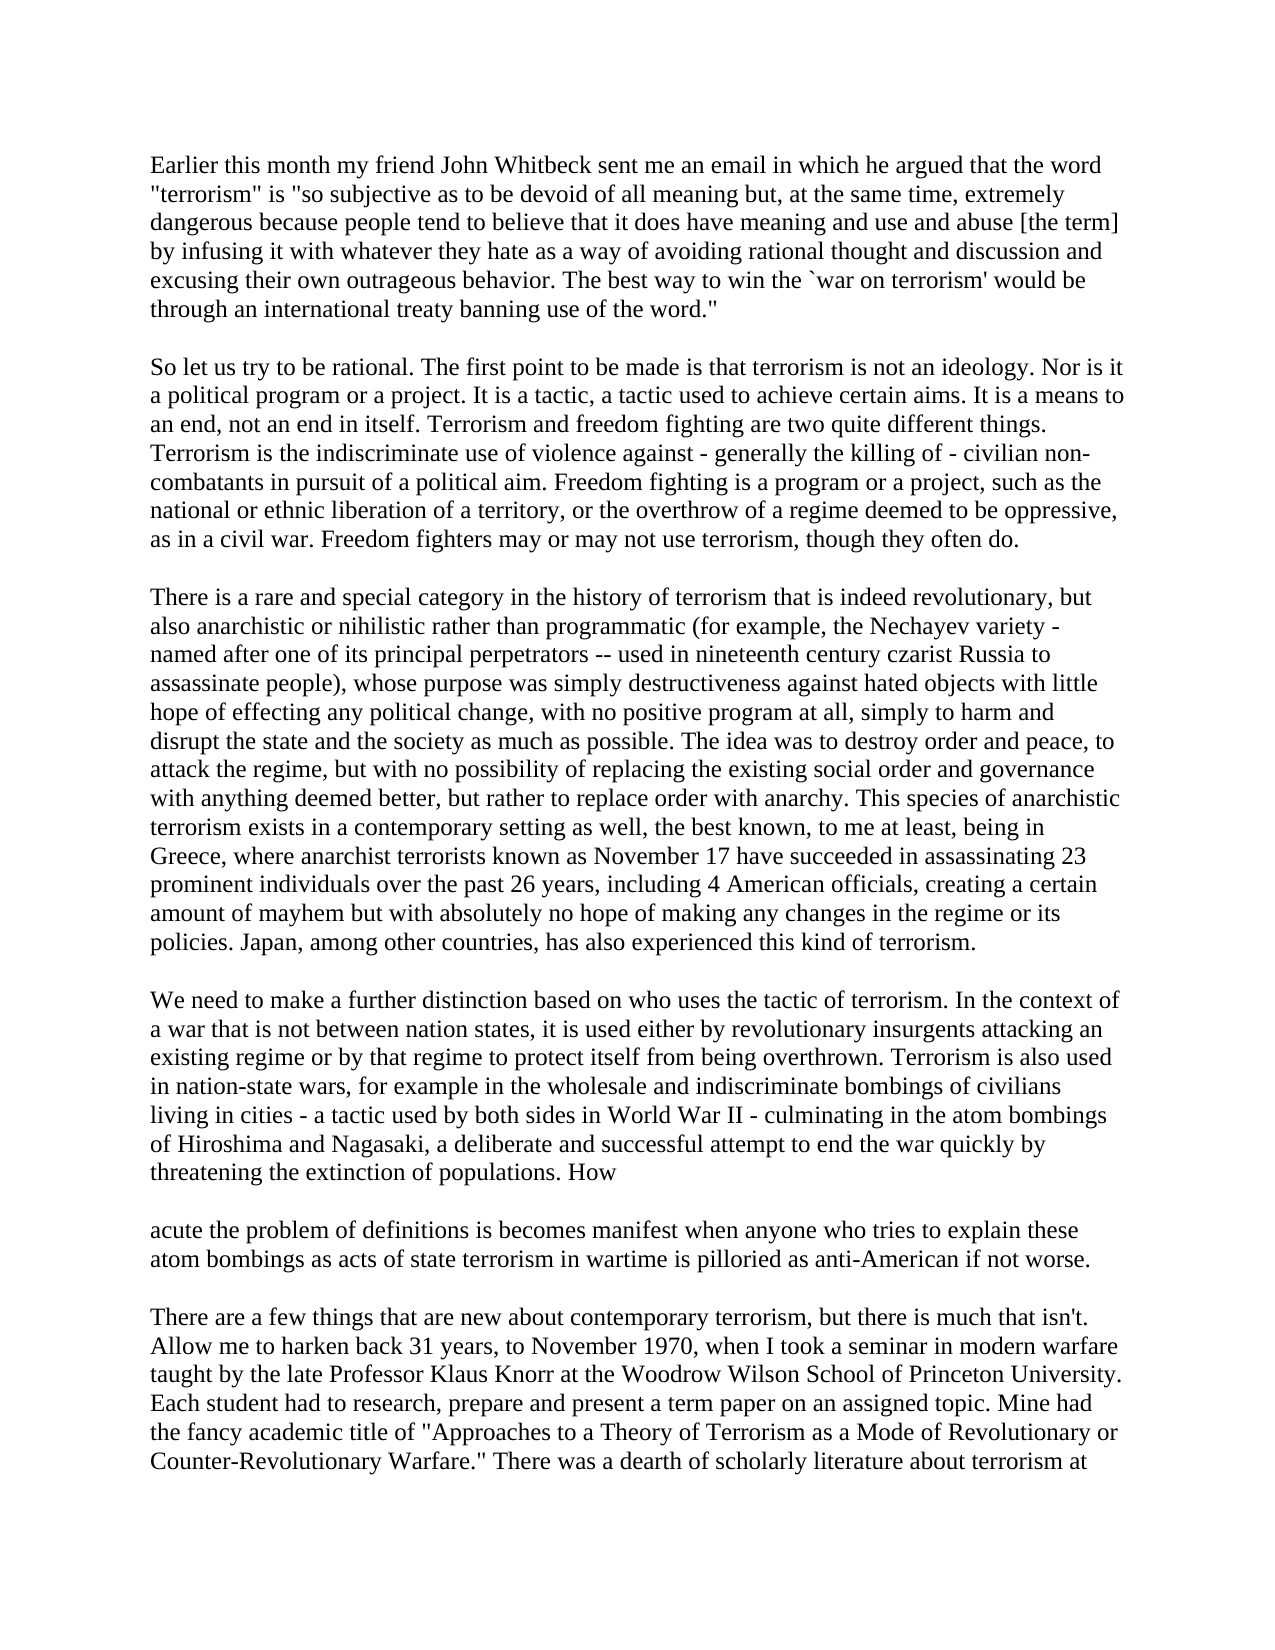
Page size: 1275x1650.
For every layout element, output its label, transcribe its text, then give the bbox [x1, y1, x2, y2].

text We need to make a further distinction based on who uses the tactic of terrorism. In the context of a war that is not between nation states, it is used either by revolutionary insurgents attacking an existing regime or by that regime to protect itself from being overthrown. Terrorism is also used in nation-state wars, for example in the wholesale and indiscriminate bombings of civilians living in cities - a tactic used by both sides in World War II - culminating in the atom bombings of Hiroshima and Nagasaki, a deliberate and successful attempt to end the war quickly by threatening the extinction of populations. How [150, 985, 1125, 1186]
text Earlier this month my friend John Whitbeck sent me an email in which he argued that the word "terrorism" is "so subjective as to be devoid of all meaning but, at the same time, extremely dangerous because people tend to believe that it does have meaning and use and abuse [the term] by infusing it with whatever they hate as a way of avoiding rational thought and discussion and excusing their own outrageous behavior. The best way to win the `war on terrorism' would be through an international treaty banning use of the word." [150, 150, 1125, 322]
text acute the problem of definitions is becomes manifest when anyone who tries to explain these atom bombings as acts of state terrorism in wartime is pilloried as anti-American if not worse. [150, 1215, 1125, 1273]
text There is a rare and special category in the history of terrorism that is indeed revolutionary, but also anarchistic or nihilistic rather than programmatic (for example, the Nechayev variety - named after one of its principal perpetrators -- used in nineteenth century czarist Russia to assassinate people), whose purpose was simply destructiveness against hated objects with little hope of effecting any political change, with no positive program at all, simply to harm and disrupt the state and the society as much as possible. The idea was to destroy order and peace, to attack the regime, but with no possibility of replacing the existing social order and governance with anything deemed better, but rather to replace order with anarchy. This species of anarchistic terrorism exists in a contemporary setting as well, the best known, to me at least, being in Greece, where anarchist terrorists known as November 17 have succeeded in assassinating 23 prominent individuals over the past 26 years, including 4 American officials, creating a certain amount of mayhem but with absolutely no hope of making any changes in the regime or its policies. Japan, among other countries, has also experienced this kind of terrorism. [150, 582, 1125, 956]
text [150, 1302, 1125, 1474]
text So let us try to be rational. The first point to be made is that terrorism is not an ideology. Nor is it a political program or a project. It is a tactic, a tactic used to achieve certain aims. It is a means to an end, not an end in itself. Terrorism and freedom fighting are two quite different things. Terrorism is the indiscriminate use of violence against - generally the killing of - civilian non-combatants in pursuit of a political aim. Freedom fighting is a program or a project, such as the national or ethnic liberation of a territory, or the overthrow of a regime deemed to be oppressive, as in a civil war. Freedom fighters may or may not use terrorism, though they often do. [150, 352, 1125, 553]
